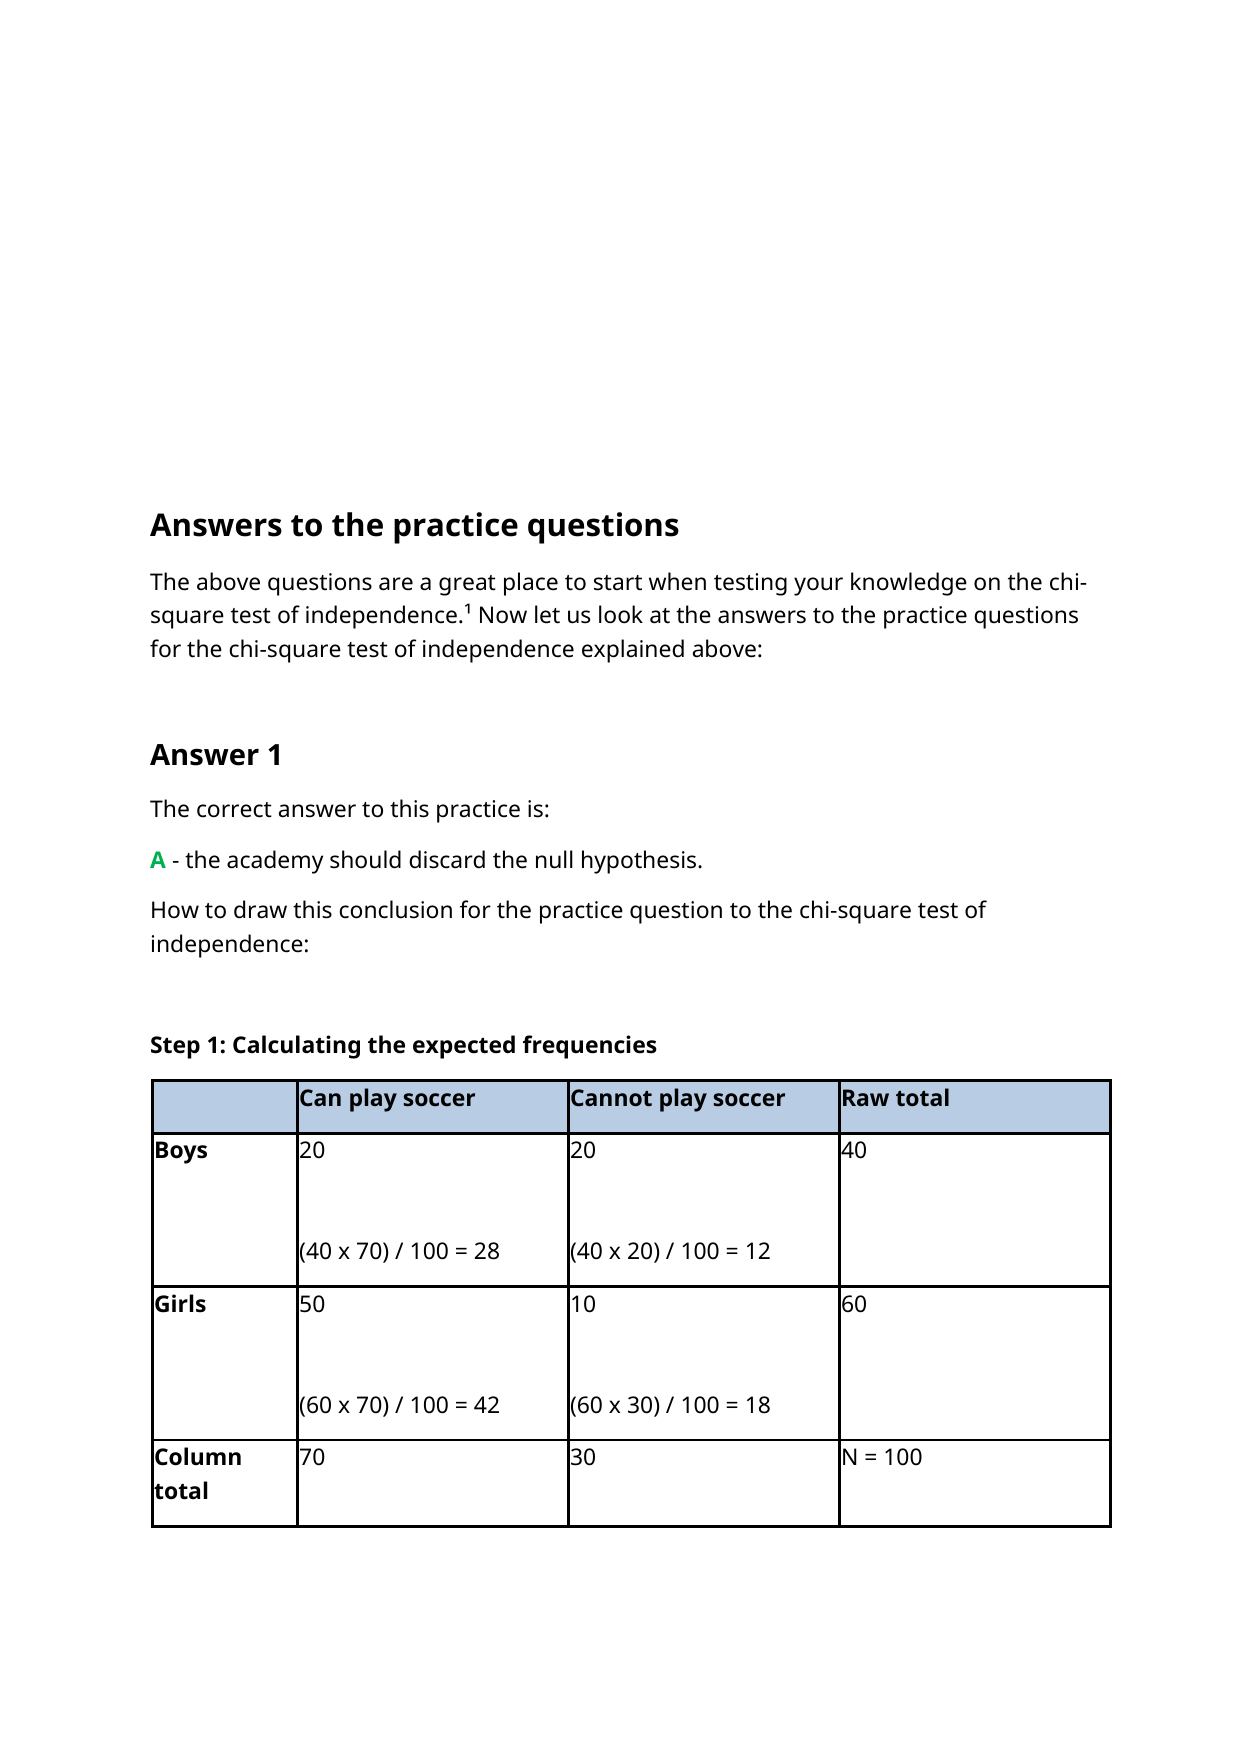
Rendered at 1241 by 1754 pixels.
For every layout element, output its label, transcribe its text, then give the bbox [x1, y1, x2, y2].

table_cell Boys [154, 1135, 296, 1285]
subtitle Answers to the practice questions [150, 503, 1090, 546]
text A - the academy should discard the null hypothesis. [150, 844, 1090, 875]
table_header Cannot play soccer [570, 1082, 838, 1132]
subtitle Answer 1 [150, 734, 1090, 773]
table_cell N = 100 [841, 1441, 1109, 1525]
text The above questions are a great place to start when testing your knowledge on the chi-square test of independence.¹ Now let us look at the answers to the practice questions for the chi-square test of independence explained above: [150, 566, 1090, 664]
table_cell 70 [299, 1441, 567, 1525]
text Step 1: Calculating the expected frequencies [150, 1029, 1090, 1060]
table_header Can play soccer [299, 1082, 567, 1132]
table_header Raw total [841, 1082, 1109, 1132]
table_header [154, 1082, 296, 1132]
table_cell 30 [570, 1441, 838, 1525]
table_cell 60 [841, 1288, 1109, 1439]
text The correct answer to this practice is: [150, 793, 1090, 824]
table_cell Girls [154, 1288, 296, 1439]
table_cell 10 (60 x 30) / 100 = 18 [570, 1288, 838, 1439]
table_cell 20 (40 x 70) / 100 = 28 [299, 1135, 567, 1285]
table_cell 50 (60 x 70) / 100 = 42 [299, 1288, 567, 1439]
table_cell 20 (40 x 20) / 100 = 12 [570, 1135, 838, 1285]
table_cell Column total [154, 1441, 296, 1525]
text How to draw this conclusion for the practice question to the chi-square test of independence: [150, 894, 1090, 959]
table_cell 40 [841, 1135, 1109, 1285]
